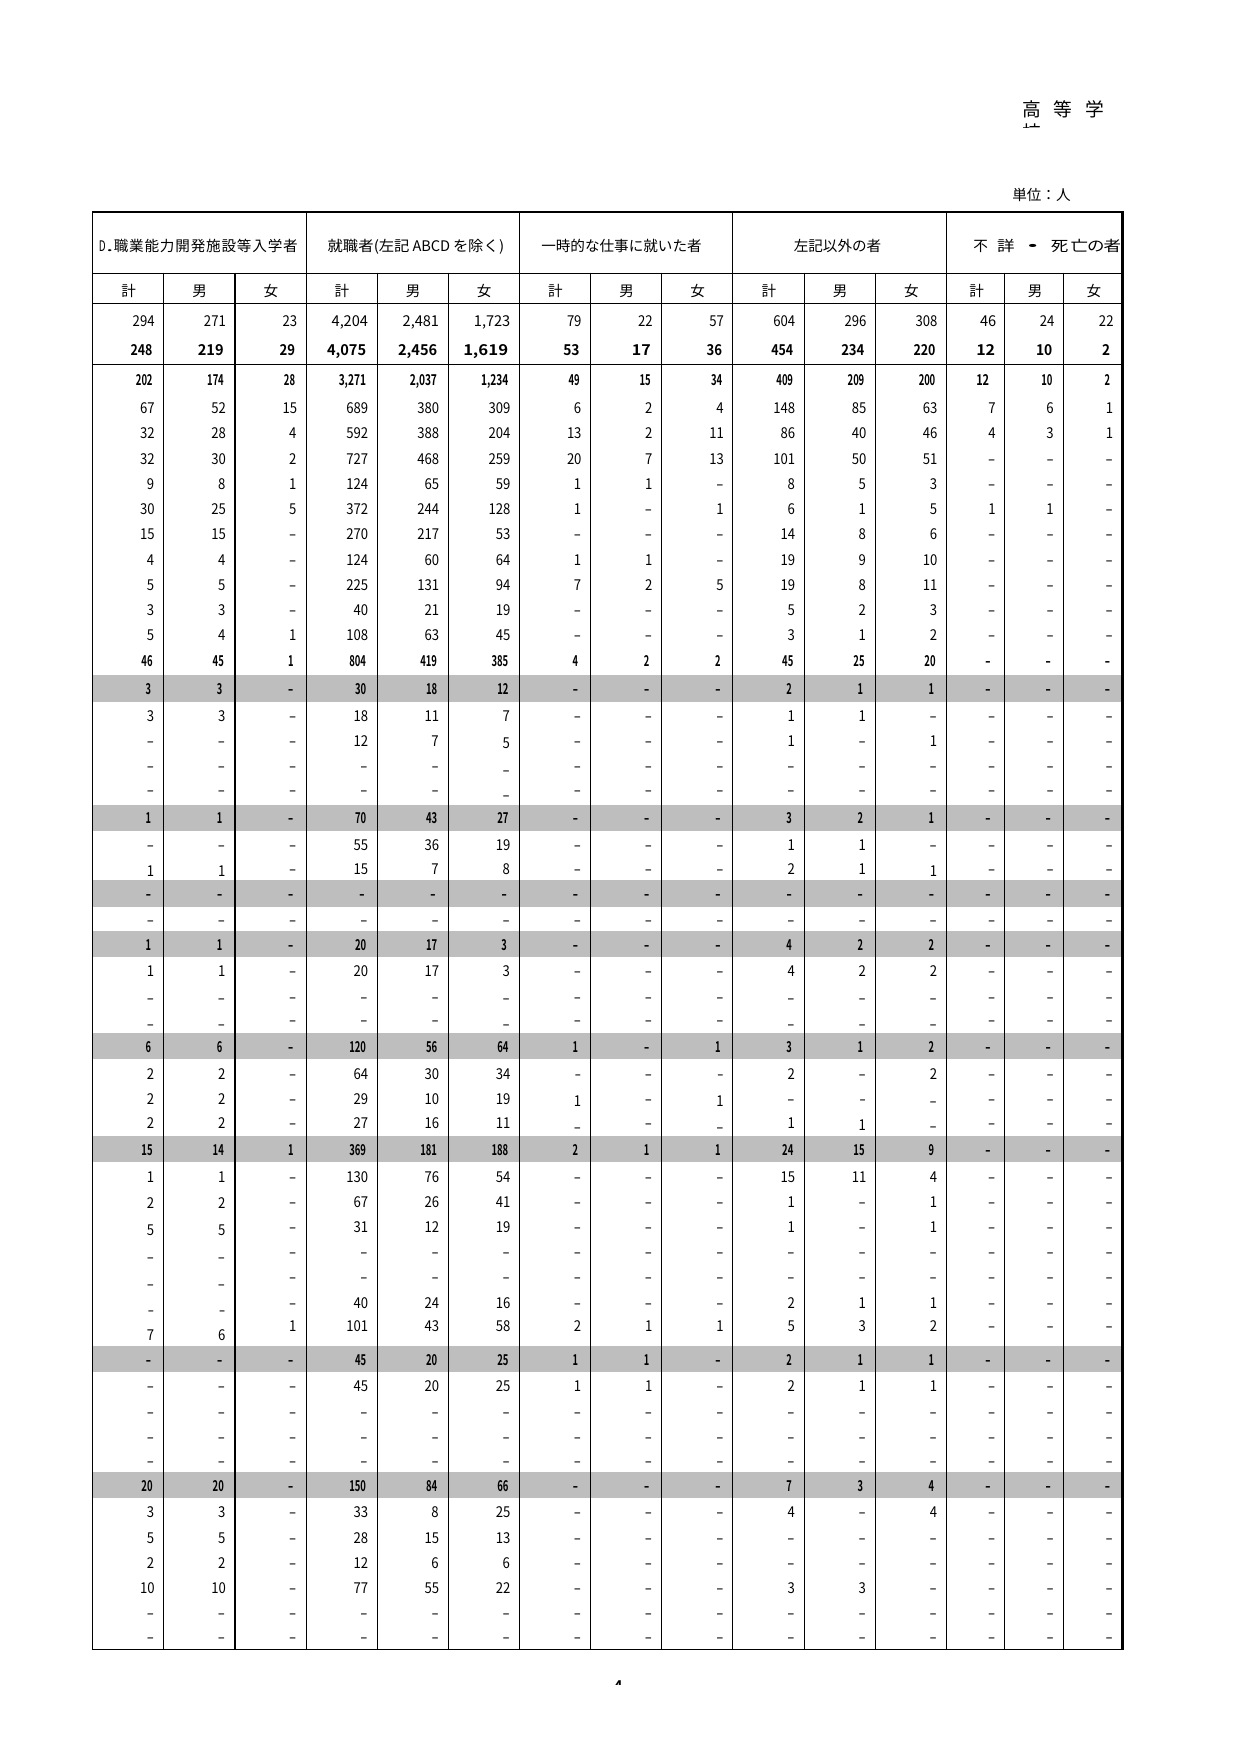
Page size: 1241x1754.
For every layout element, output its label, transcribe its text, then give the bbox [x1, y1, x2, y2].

table_cell - [520, 1472, 590, 1498]
table_cell - [93, 778, 163, 804]
table_cell 2 [876, 621, 946, 648]
table_cell - [662, 957, 732, 983]
table_cell 1 [876, 1289, 946, 1314]
table_cell - [1064, 1398, 1121, 1423]
table_cell - [520, 1574, 590, 1599]
table_cell - [1064, 1423, 1121, 1448]
table_cell 7 [947, 393, 1004, 420]
table_cell 2 [520, 1136, 590, 1162]
table_cell - [164, 907, 234, 931]
table_cell 2 [733, 1346, 804, 1372]
table_cell 3 [1005, 420, 1063, 445]
table_cell - [93, 728, 163, 753]
table_cell - [662, 1498, 732, 1524]
table_cell 200 [876, 365, 946, 393]
table_cell - [1064, 702, 1121, 727]
table_cell 26 [378, 1188, 448, 1213]
table_cell - [1005, 1524, 1063, 1549]
table_cell 3 [733, 621, 804, 648]
table_cell 4 [876, 1162, 946, 1188]
table_cell 40 [307, 1289, 377, 1314]
table_cell - [591, 495, 661, 521]
table_cell - [1005, 778, 1063, 804]
table_cell 1 [662, 1314, 732, 1346]
table_cell - [164, 778, 234, 804]
table_cell - [236, 831, 306, 857]
table_cell 76 [378, 1162, 448, 1188]
table_cell - [662, 1574, 732, 1599]
table_cell 1 [662, 495, 732, 521]
table_cell 1 [520, 546, 590, 571]
table_cell - [236, 728, 306, 753]
table_cell - [805, 1213, 875, 1238]
table_cell 36 [378, 831, 448, 857]
table_cell - [591, 1472, 661, 1498]
table_cell - [520, 778, 590, 804]
table_cell - [1005, 621, 1063, 648]
table_cell 11 [378, 702, 448, 727]
text 単位：人 [35, 183, 1070, 204]
table_cell - [662, 1472, 732, 1498]
table_cell - [662, 831, 732, 857]
table_cell 40 [805, 420, 875, 445]
table_cell 7 [378, 857, 448, 880]
table_cell 2 [93, 1060, 163, 1085]
table_cell 5 [876, 495, 946, 521]
table_cell - [947, 857, 1004, 880]
table_cell 2 [1064, 365, 1121, 393]
table_cell - [805, 907, 875, 931]
table_cell 419 [378, 648, 448, 675]
table_cell - [805, 880, 875, 907]
table_cell 11 [805, 1162, 875, 1188]
table_cell 3 [733, 1574, 804, 1599]
table_cell 12 [947, 334, 1004, 364]
table_cell - [1005, 857, 1063, 880]
table_cell 1 [805, 1372, 875, 1398]
table_cell 20 [307, 931, 377, 957]
table_header 詳・死 亡の者 [995, 213, 1121, 273]
table_cell - [1064, 831, 1121, 857]
table_cell - [164, 1448, 234, 1472]
table_cell 24 [1005, 304, 1063, 334]
table_cell - [1064, 1472, 1121, 1498]
table_cell 64 [449, 1033, 519, 1059]
table_cell 2 [876, 1314, 946, 1346]
table_cell - [947, 1600, 1004, 1625]
table_cell - [1064, 931, 1121, 957]
table_cell 2 [520, 1314, 590, 1346]
table_cell 65 [378, 470, 448, 495]
table_cell 4 [164, 621, 234, 648]
table_cell - [1064, 1136, 1121, 1162]
table_cell 22 [1064, 304, 1121, 334]
table_cell 女 [876, 274, 946, 303]
table_cell 男 [805, 274, 875, 303]
table_cell 1 [876, 1213, 946, 1238]
table_cell 1 [520, 495, 590, 521]
table_cell - [591, 1600, 661, 1625]
table_cell - [1005, 571, 1063, 596]
table_cell - [1064, 1372, 1121, 1398]
table_cell 2 - - [876, 1060, 946, 1136]
table_cell 12 [378, 1213, 448, 1238]
table_cell 63 [876, 393, 946, 420]
table_cell 1 [591, 546, 661, 571]
table_cell 9 [805, 546, 875, 571]
table_cell 10 [164, 1574, 234, 1599]
table_cell - [947, 1423, 1004, 1448]
table_cell 7 [733, 1472, 804, 1498]
table_cell - [236, 1162, 306, 1188]
table_cell - [876, 778, 946, 804]
table_cell - [947, 1239, 1004, 1264]
table_cell 13 [520, 420, 590, 445]
table_cell - [1064, 1085, 1121, 1111]
table_cell - [520, 831, 590, 857]
table_cell 1 [733, 702, 804, 727]
table_cell - [236, 1549, 306, 1574]
table_cell - [591, 907, 661, 931]
table_cell - [591, 1264, 661, 1289]
table_cell 1 [236, 1136, 306, 1162]
table_cell - [876, 702, 946, 727]
table_cell - [1005, 1008, 1063, 1033]
table_cell - [947, 1289, 1004, 1314]
table_cell - [947, 880, 1004, 907]
table_cell 30 [378, 1060, 448, 1085]
table_cell 2 [164, 1111, 234, 1136]
table_cell 25 [449, 1498, 519, 1524]
table_cell - [947, 831, 1004, 857]
table_cell 1 - - [93, 957, 163, 1033]
table_cell - [662, 1372, 732, 1398]
table_cell 1 2 5 - - - 7 [93, 1162, 163, 1346]
table_cell - [947, 1111, 1004, 1136]
table_cell - [733, 880, 804, 907]
table_cell - [236, 1085, 306, 1111]
table_cell - 1 - [520, 1060, 590, 1136]
table_cell 4,075 [307, 334, 377, 364]
table_cell 1 [733, 1111, 804, 1136]
table_cell - [520, 1239, 590, 1264]
table_cell 5 [805, 470, 875, 495]
table_cell - [876, 1448, 946, 1472]
table_cell 804 [307, 648, 377, 675]
table_cell - [236, 1398, 306, 1423]
table_cell 2 [805, 805, 875, 831]
table_cell 11 [662, 420, 732, 445]
table_cell - [876, 907, 946, 931]
table_cell - [1005, 546, 1063, 571]
table_cell 1 [591, 1372, 661, 1398]
table_cell 15 [733, 1162, 804, 1188]
table_cell 20 [876, 648, 946, 675]
table_cell 女 [449, 274, 519, 303]
table_cell - [1064, 675, 1121, 702]
table_cell 54 [449, 1162, 519, 1188]
table_cell 727 [307, 445, 377, 470]
table_cell - [236, 675, 306, 702]
table_cell - [947, 907, 1004, 931]
table_cell 6 [520, 393, 590, 420]
table_cell 409 [733, 365, 804, 393]
table_cell 1 [520, 470, 590, 495]
table_cell 2 [805, 596, 875, 621]
table_cell 15 [378, 1524, 448, 1549]
table_cell - [733, 1264, 804, 1289]
table_cell 1 [876, 1372, 946, 1398]
table_cell 3 [164, 675, 234, 702]
table_cell - [307, 753, 377, 778]
table_cell - [591, 1574, 661, 1599]
table_cell - [164, 728, 234, 753]
table_cell - [236, 880, 306, 907]
table_cell - [591, 880, 661, 907]
table_cell 1 [662, 1033, 732, 1059]
table_cell - [1005, 1600, 1063, 1625]
table_cell 188 [449, 1136, 519, 1162]
table_cell 689 [307, 393, 377, 420]
table_cell - [947, 1008, 1004, 1033]
table_cell 124 [307, 470, 377, 495]
table_cell 120 [307, 1033, 377, 1059]
table_cell - [591, 983, 661, 1008]
table_cell - [1005, 1625, 1063, 1648]
table_cell 209 [805, 365, 875, 393]
table_cell 217 [378, 521, 448, 546]
table_cell 7 [591, 445, 661, 470]
table_cell 男 [164, 274, 234, 303]
table_cell 79 [520, 304, 590, 334]
table_cell - [947, 1549, 1004, 1574]
table_cell 59 [449, 470, 519, 495]
table_cell - [236, 571, 306, 596]
table_cell - [520, 857, 590, 880]
table_cell 181 [378, 1136, 448, 1162]
table_cell - [236, 1372, 306, 1398]
table_cell - [236, 1111, 306, 1136]
table_cell - [805, 1498, 875, 1524]
table_cell 2 [591, 648, 661, 675]
table_cell - [1064, 470, 1121, 495]
table_cell 43 [378, 805, 448, 831]
table_cell 1 [733, 1213, 804, 1238]
table_cell 8 [805, 521, 875, 546]
table_header D.職業能力開発施設等入学者 [93, 213, 306, 273]
table_cell - [1005, 907, 1063, 931]
table_cell 20 [520, 445, 590, 470]
table_cell 296 [805, 304, 875, 334]
table_cell 45 [307, 1372, 377, 1398]
table_cell 6 [733, 495, 804, 521]
table_cell 5 [662, 571, 732, 596]
table_cell - [1064, 880, 1121, 907]
table_cell - [1064, 1549, 1121, 1574]
table_cell 10 [378, 1085, 448, 1111]
table_cell 29 [307, 1085, 377, 1111]
table_cell - [1005, 957, 1063, 983]
table_cell - [1064, 1008, 1121, 1033]
table_cell 4 [520, 648, 590, 675]
table_cell - [520, 1008, 590, 1033]
table_cell - [1064, 1111, 1121, 1136]
table_cell 8 [164, 470, 234, 495]
table_cell 3 [805, 1574, 875, 1599]
table_cell - [236, 1264, 306, 1289]
table_cell - [1005, 648, 1063, 675]
table_cell - [236, 1423, 306, 1448]
table_cell 3 [805, 1472, 875, 1498]
table_cell 1 [947, 495, 1004, 521]
table_cell 1 [662, 1136, 732, 1162]
table_cell 10 [1005, 365, 1063, 393]
table_cell - [591, 805, 661, 831]
table_cell - [520, 983, 590, 1008]
table_cell - [520, 1264, 590, 1289]
table_cell - [307, 907, 377, 931]
table_cell 27 [307, 1111, 377, 1136]
table_cell - [236, 702, 306, 727]
table_cell 20 [307, 957, 377, 983]
table_cell - [307, 983, 377, 1008]
table_cell - [805, 753, 875, 778]
table_cell - [947, 1398, 1004, 1423]
table_cell 2 [591, 571, 661, 596]
table_cell 8 [733, 470, 804, 495]
table_cell 2 [733, 1372, 804, 1398]
table_cell 1 [805, 702, 875, 727]
table_cell - [662, 702, 732, 727]
table_cell 55 [307, 831, 377, 857]
table_cell 77 [307, 1574, 377, 1599]
table_cell 66 [449, 1472, 519, 1498]
table_cell - [591, 1085, 661, 1111]
table_cell 1 [236, 621, 306, 648]
table_cell 63 [378, 621, 448, 648]
table_cell - [307, 1625, 377, 1648]
table_cell - [947, 983, 1004, 1008]
table_cell - [805, 1524, 875, 1549]
table_cell - [1005, 931, 1063, 957]
table_cell 271 [164, 304, 234, 334]
table_cell 12 [449, 675, 519, 702]
table_cell 294 [93, 304, 163, 334]
table_cell - [591, 1524, 661, 1549]
table_cell 19 [449, 831, 519, 857]
table_cell 15 [805, 1136, 875, 1162]
table_cell 12 [947, 365, 1004, 393]
table_cell - [876, 1264, 946, 1289]
table_cell 30 [164, 445, 234, 470]
table_cell - [662, 1239, 732, 1264]
table_cell 3 [164, 596, 234, 621]
table_cell - [520, 702, 590, 727]
table_cell 45 [164, 648, 234, 675]
table_cell - [520, 1213, 590, 1238]
table_cell - [591, 1033, 661, 1059]
table_cell 32 [93, 445, 163, 470]
table_cell 2 [164, 1060, 234, 1085]
table_cell 3 [733, 805, 804, 831]
table_cell - [449, 1423, 519, 1448]
table_cell - [591, 831, 661, 857]
table_cell 1 [164, 805, 234, 831]
table_cell - [1064, 1239, 1121, 1264]
table_cell - [307, 1423, 377, 1448]
table_cell - [1005, 1060, 1063, 1085]
table_cell 1 [591, 1346, 661, 1372]
table_cell 130 [307, 1162, 377, 1188]
table_cell - [947, 546, 1004, 571]
table_cell - [662, 470, 732, 495]
table_cell - [1005, 1264, 1063, 1289]
table_cell - [93, 1423, 163, 1448]
table_cell - [378, 1008, 448, 1033]
table_cell - [520, 1423, 590, 1448]
table_cell - [1005, 596, 1063, 621]
table_cell - [591, 702, 661, 727]
table_cell 3 [805, 1314, 875, 1346]
table_cell 604 [733, 304, 804, 334]
table_cell - [378, 1625, 448, 1648]
table_cell 5 [93, 1524, 163, 1549]
table_cell - [1064, 1188, 1121, 1213]
table_cell 19 [449, 1085, 519, 1111]
table_cell 20 [93, 1472, 163, 1498]
table_cell 1 [93, 931, 163, 957]
table_cell - [662, 1289, 732, 1314]
table_cell 46 [876, 420, 946, 445]
table_cell 1,619 [449, 334, 519, 364]
table_cell - [164, 1372, 234, 1398]
table_cell - [662, 805, 732, 831]
table_cell 46 [947, 304, 1004, 334]
table_cell 6 [164, 1033, 234, 1059]
table_cell - [1064, 1264, 1121, 1289]
table_cell 202 [93, 365, 163, 393]
table_cell - [1005, 445, 1063, 470]
table_cell 1 [805, 1033, 875, 1059]
table_cell - [1064, 907, 1121, 931]
table_cell 3 - - [449, 957, 519, 1033]
table_cell 308 [876, 304, 946, 334]
table_cell 64 [307, 1060, 377, 1085]
table_cell 9 [876, 1136, 946, 1162]
table_cell 8 [449, 857, 519, 880]
table_cell - [236, 1600, 306, 1625]
table_cell 4,204 [307, 304, 377, 334]
table_cell - [1064, 957, 1121, 983]
table_cell 1 [805, 857, 875, 880]
table_cell 84 [378, 1472, 448, 1498]
table_cell 1 [236, 648, 306, 675]
table_cell 9 [93, 470, 163, 495]
table_cell 4 [164, 546, 234, 571]
table_cell - [947, 957, 1004, 983]
table_cell 15 [93, 1136, 163, 1162]
table_cell - [733, 907, 804, 931]
table_cell - [1064, 1625, 1121, 1648]
table_cell - [236, 1239, 306, 1264]
table_cell - [947, 1060, 1004, 1085]
table_cell - [378, 880, 448, 907]
table_cell - [876, 1524, 946, 1549]
table_cell - [805, 1239, 875, 1264]
table_cell 2 [733, 675, 804, 702]
table_cell 225 [307, 571, 377, 596]
table_cell 1 [520, 1033, 590, 1059]
table_cell 23 [236, 304, 306, 334]
table_cell - [378, 983, 448, 1008]
table_cell 5 [236, 495, 306, 521]
table_cell - [164, 1346, 234, 1372]
table_cell - [236, 1060, 306, 1085]
table_cell - [591, 675, 661, 702]
table_cell 1 - - [164, 957, 234, 1033]
table_cell - [733, 1549, 804, 1574]
table_cell 24 [378, 1289, 448, 1314]
table_cell 45 [733, 648, 804, 675]
table_cell 25 [449, 1372, 519, 1398]
table_cell - [520, 1600, 590, 1625]
table_cell - [236, 931, 306, 957]
table_cell - 1 [93, 831, 163, 880]
table_cell 3 [449, 931, 519, 957]
table_cell - [236, 1188, 306, 1213]
table_cell 1,234 [449, 365, 519, 393]
table_cell - [1005, 831, 1063, 857]
table_cell 12 [307, 728, 377, 753]
table_cell 20 [378, 1346, 448, 1372]
table_cell 6 [876, 521, 946, 546]
table_cell - [1005, 470, 1063, 495]
table_cell 16 [449, 1289, 519, 1314]
table_cell - [520, 1498, 590, 1524]
table_cell 4 [947, 420, 1004, 445]
table_cell 1 [805, 675, 875, 702]
table_cell - [1064, 805, 1121, 831]
table_cell 259 [449, 445, 519, 470]
table_cell - [591, 728, 661, 753]
table_cell - [236, 596, 306, 621]
table_cell 148 [733, 393, 804, 420]
table_cell 58 [449, 1314, 519, 1346]
table_cell - [947, 1085, 1004, 1111]
table_cell 計 [947, 274, 1004, 303]
table_cell - [662, 778, 732, 804]
table_cell 1 [520, 1372, 590, 1398]
table_cell - [591, 1162, 661, 1188]
table_cell 15 [236, 393, 306, 420]
table_cell - [876, 880, 946, 907]
table_cell - [662, 931, 732, 957]
table_cell - [662, 1524, 732, 1549]
table_cell - [947, 596, 1004, 621]
table_cell - [947, 571, 1004, 596]
table_cell - [733, 778, 804, 804]
table_cell 85 [805, 393, 875, 420]
table_cell - [307, 1398, 377, 1423]
table_cell - [947, 1264, 1004, 1289]
table_cell - [1005, 1162, 1063, 1188]
table_header 一時的な仕事に就いた者 [520, 213, 732, 273]
table_cell - [164, 880, 234, 907]
table_cell - [947, 702, 1004, 727]
table_cell 1 [805, 1289, 875, 1314]
table_cell 388 [378, 420, 448, 445]
table_cell 2,481 [378, 304, 448, 334]
table_cell - [662, 1423, 732, 1448]
table_cell 1 [805, 621, 875, 648]
table_cell - [876, 1574, 946, 1599]
table_cell - [1005, 1111, 1063, 1136]
table_cell - [236, 857, 306, 880]
table_cell 2,456 [378, 334, 448, 364]
table_cell - [947, 1472, 1004, 1498]
table_cell - [1064, 1524, 1121, 1549]
table_cell 56 [378, 1033, 448, 1059]
table_cell - [236, 805, 306, 831]
table_cell - [947, 1524, 1004, 1549]
table_cell - [378, 778, 448, 804]
table_cell - [733, 1423, 804, 1448]
table_cell - [1064, 648, 1121, 675]
table_cell - [236, 1033, 306, 1059]
table_cell 19 [733, 546, 804, 571]
table_cell 33 [307, 1498, 377, 1524]
table_cell - [947, 931, 1004, 957]
table_cell 454 [733, 334, 804, 364]
table_cell - [307, 1008, 377, 1033]
table_cell - [236, 1448, 306, 1472]
table_cell 15 [164, 521, 234, 546]
table_cell 25 [449, 1346, 519, 1372]
table_cell 14 [164, 1136, 234, 1162]
table_cell - [1064, 1314, 1121, 1346]
table_cell - [1064, 1289, 1121, 1314]
table_cell - [662, 521, 732, 546]
table_cell 1 [876, 728, 946, 753]
table_cell - [236, 957, 306, 983]
table_cell 4 [876, 1498, 946, 1524]
table_cell 2 - - [876, 957, 946, 1033]
table_cell - [1005, 521, 1063, 546]
table_cell 14 [733, 521, 804, 546]
table_cell - [662, 1188, 732, 1213]
table_cell - [449, 1398, 519, 1423]
table_cell - [591, 1498, 661, 1524]
table_cell 2 [93, 1111, 163, 1136]
table_cell - [378, 1600, 448, 1625]
table_cell 40 [307, 596, 377, 621]
table_cell 6 [93, 1033, 163, 1059]
table_cell - [947, 805, 1004, 831]
table_cell - [520, 1188, 590, 1213]
table_cell - [733, 1085, 804, 1111]
table_cell - [307, 880, 377, 907]
table_cell - [591, 1448, 661, 1472]
table_cell 1 [733, 831, 804, 857]
table_cell - [378, 1398, 448, 1423]
table_cell - [1064, 1600, 1121, 1625]
table_cell 5 [733, 596, 804, 621]
table_cell - [378, 1264, 448, 1289]
table_cell - [164, 1625, 234, 1648]
table_cell - [947, 1136, 1004, 1162]
table_cell - [947, 445, 1004, 470]
table_cell 1 [591, 1314, 661, 1346]
table_cell - [805, 1549, 875, 1574]
table_cell 3 [876, 470, 946, 495]
table_cell - [307, 1600, 377, 1625]
table_cell - [93, 1448, 163, 1472]
table_cell 3 [164, 1498, 234, 1524]
table_cell 3 [93, 702, 163, 727]
table_cell - 1 [164, 831, 234, 880]
table_cell - [520, 1549, 590, 1574]
table_cell 57 [662, 304, 732, 334]
table_cell 2 [733, 1060, 804, 1085]
table_cell - [805, 1188, 875, 1213]
table_cell - [1064, 857, 1121, 880]
table_cell - [1005, 1498, 1063, 1524]
table_cell - [520, 753, 590, 778]
table_cell 2 [591, 420, 661, 445]
table_cell - [93, 1398, 163, 1423]
table_cell 3 [93, 1498, 163, 1524]
table_cell - [662, 546, 732, 571]
table_cell 6 [1005, 393, 1063, 420]
table_cell - [1064, 1033, 1121, 1059]
table_cell - [947, 1346, 1004, 1372]
table_cell - [591, 1060, 661, 1085]
table_cell - [1005, 728, 1063, 753]
table_cell 248 [93, 334, 163, 364]
table_cell - [1064, 621, 1121, 648]
table_cell - [876, 1423, 946, 1448]
table_cell - [591, 931, 661, 957]
table_cell - [520, 957, 590, 983]
table_cell - [520, 521, 590, 546]
table_cell 1 [1064, 420, 1121, 445]
table_cell - [164, 753, 234, 778]
table_cell - [591, 1625, 661, 1648]
table_cell - [733, 1398, 804, 1423]
table_cell 60 [378, 546, 448, 571]
table_cell - [805, 1398, 875, 1423]
table_cell - [520, 1524, 590, 1549]
table_cell 13 [449, 1524, 519, 1549]
table_cell 17 [378, 957, 448, 983]
table_cell 51 [876, 445, 946, 470]
table_cell - [1005, 1289, 1063, 1314]
table_cell 4 [876, 1472, 946, 1498]
table_cell 6 [378, 1549, 448, 1574]
table_cell 6 [449, 1549, 519, 1574]
table_cell 128 [449, 495, 519, 521]
table_cell - [662, 596, 732, 621]
table_cell - [236, 1008, 306, 1033]
table_cell 10 [93, 1574, 163, 1599]
table_cell 67 [307, 1188, 377, 1213]
table_cell 28 [236, 365, 306, 393]
table_cell - 1 [876, 831, 946, 880]
table_cell - [662, 880, 732, 907]
table_cell - [236, 1346, 306, 1372]
table_cell - [591, 753, 661, 778]
table_cell - [236, 1472, 306, 1498]
table_cell - [876, 1549, 946, 1574]
table_cell - [662, 753, 732, 778]
table_cell 女 [1064, 274, 1121, 303]
table_cell 19 [733, 571, 804, 596]
table_cell - [947, 1498, 1004, 1524]
table_cell 25 [805, 648, 875, 675]
table_cell - [1064, 571, 1121, 596]
table_cell - [947, 1574, 1004, 1599]
table_cell 19 [449, 1213, 519, 1238]
table_cell 20 [378, 1372, 448, 1398]
table_cell 124 [307, 546, 377, 571]
table_cell 43 [378, 1314, 448, 1346]
table_cell - [947, 778, 1004, 804]
table_cell - [876, 1625, 946, 1648]
table_cell 10 [876, 546, 946, 571]
table_cell - [236, 907, 306, 931]
table_cell 50 [805, 445, 875, 470]
table_cell 11 [876, 571, 946, 596]
table_cell - [1005, 1033, 1063, 1059]
table_cell 5 [93, 571, 163, 596]
table_cell - [591, 957, 661, 983]
table_cell - [449, 1264, 519, 1289]
table_cell 4 [236, 420, 306, 445]
table_header 左記以外の者 [733, 213, 946, 273]
table_cell - [662, 1346, 732, 1372]
table_cell - [520, 1448, 590, 1472]
table_cell 385 [449, 648, 519, 675]
table_cell 1 [1005, 495, 1063, 521]
table_cell - [449, 907, 519, 931]
table_cell 2 [876, 1033, 946, 1059]
table_cell - [449, 1448, 519, 1472]
table_cell - [591, 521, 661, 546]
table_cell 4 [93, 546, 163, 571]
table_cell - [93, 1600, 163, 1625]
table_cell - [520, 728, 590, 753]
table_cell - [662, 1008, 732, 1033]
table_cell 101 [733, 445, 804, 470]
table_cell 1 [236, 1314, 306, 1346]
table_cell 7 [520, 571, 590, 596]
table_cell - [805, 1625, 875, 1648]
table_cell - [947, 753, 1004, 778]
table_cell - [93, 880, 163, 907]
table_cell 34 [662, 365, 732, 393]
table_cell 270 [307, 521, 377, 546]
table_cell - [378, 907, 448, 931]
table_cell - [307, 1448, 377, 1472]
table_cell 2 [733, 1289, 804, 1314]
table_cell 24 [733, 1136, 804, 1162]
table_cell 女 [236, 274, 306, 303]
table_cell 49 [520, 365, 590, 393]
table_cell - [520, 880, 590, 907]
table_cell 男 [591, 274, 661, 303]
table_cell 309 [449, 393, 519, 420]
table_cell - [1064, 1346, 1121, 1372]
table_cell - [947, 1314, 1004, 1346]
table_cell 男 [378, 274, 448, 303]
table_cell - [947, 470, 1004, 495]
table_cell - [662, 621, 732, 648]
table_cell 28 [307, 1524, 377, 1549]
table_cell - [378, 753, 448, 778]
table_cell 2 - - [805, 957, 875, 1033]
table_cell 4 [662, 393, 732, 420]
table_cell 15 [307, 857, 377, 880]
table_cell 17 [378, 931, 448, 957]
table_cell 2 [876, 931, 946, 957]
table_cell 5 [733, 1314, 804, 1346]
table_cell - [520, 1289, 590, 1314]
table_cell 41 [449, 1188, 519, 1213]
table_cell - [662, 1398, 732, 1423]
table_cell 17 [591, 334, 661, 364]
table_cell 372 [307, 495, 377, 521]
table_cell 計 [307, 274, 377, 303]
table_cell - [805, 728, 875, 753]
table_cell - [947, 1188, 1004, 1213]
table_cell 369 [307, 1136, 377, 1162]
table_cell - [1064, 1448, 1121, 1472]
table_cell - [520, 1625, 590, 1648]
table_cell 53 [449, 521, 519, 546]
table_cell - [662, 1549, 732, 1574]
table_cell 70 [307, 805, 377, 831]
table_cell - [236, 1625, 306, 1648]
table_cell - [236, 778, 306, 804]
table_cell 46 [93, 648, 163, 675]
table_cell 1 [733, 728, 804, 753]
table_cell 101 [307, 1314, 377, 1346]
table_cell - [1005, 1085, 1063, 1111]
table_cell 31 [307, 1213, 377, 1238]
table_cell - [164, 1423, 234, 1448]
table_cell - [876, 753, 946, 778]
table_cell - [378, 1448, 448, 1472]
table_cell 22 [591, 304, 661, 334]
table_cell 男 [1005, 274, 1063, 303]
table_cell - [520, 1398, 590, 1423]
table_cell 16 [378, 1111, 448, 1136]
table_cell 11 [449, 1111, 519, 1136]
table_cell 20 [164, 1472, 234, 1498]
table_cell - [1064, 1060, 1121, 1085]
table_cell 53 [520, 334, 590, 364]
table_cell - [591, 1549, 661, 1574]
table_cell - [1005, 1188, 1063, 1213]
table_cell 計 [733, 274, 804, 303]
table_cell 592 [307, 420, 377, 445]
table_cell - [733, 1600, 804, 1625]
table_cell 18 [378, 675, 448, 702]
table_cell 4 [733, 931, 804, 957]
table_cell 1 [591, 1136, 661, 1162]
table_cell 34 [449, 1060, 519, 1085]
table_cell 1 [93, 805, 163, 831]
table_cell - [1005, 1346, 1063, 1372]
table_cell - [591, 596, 661, 621]
table_cell 67 [93, 393, 163, 420]
table_cell 2 [733, 857, 804, 880]
table_cell 3 [733, 1033, 804, 1059]
table_cell 2 [591, 393, 661, 420]
table_cell - [1064, 753, 1121, 778]
table_cell 3 [93, 596, 163, 621]
table_cell - 1 - [662, 1060, 732, 1136]
table_cell - [733, 1524, 804, 1549]
table_cell - [1005, 1472, 1063, 1498]
table_cell - [662, 907, 732, 931]
table_cell 150 [307, 1472, 377, 1498]
table_cell - [1005, 1549, 1063, 1574]
table_cell 30 [307, 675, 377, 702]
table_cell - [591, 1213, 661, 1238]
table_cell - [805, 1423, 875, 1448]
table_cell 7 [378, 728, 448, 753]
table_cell 108 [307, 621, 377, 648]
table_cell 234 [805, 334, 875, 364]
table_cell - [1005, 1372, 1063, 1398]
table_cell - [733, 753, 804, 778]
table_cell - [378, 1239, 448, 1264]
table_cell - [236, 1524, 306, 1549]
table_cell - [1005, 805, 1063, 831]
table_cell 86 [733, 420, 804, 445]
table_cell 8 [805, 571, 875, 596]
table_cell - [805, 778, 875, 804]
table_cell 1 [805, 831, 875, 857]
table_cell - [947, 521, 1004, 546]
table_cell - [947, 675, 1004, 702]
table_cell - [662, 1162, 732, 1188]
table_header 不 [947, 213, 995, 273]
table_cell - [1005, 675, 1063, 702]
table_cell - [591, 778, 661, 804]
table_cell - [591, 1423, 661, 1448]
table_cell - [876, 1239, 946, 1264]
table_cell - [236, 753, 306, 778]
table_cell - [662, 675, 732, 702]
table_cell 5 [93, 621, 163, 648]
table_cell - [449, 880, 519, 907]
table_cell 15 [93, 521, 163, 546]
table_cell - [1064, 728, 1121, 753]
table_cell 2,037 [378, 365, 448, 393]
table_cell 32 [93, 420, 163, 445]
table_cell 1 2 5 - - - 6 [164, 1162, 234, 1346]
table_cell 2 [805, 931, 875, 957]
table_cell 1 [876, 1346, 946, 1372]
table_cell 468 [378, 445, 448, 470]
table_cell 1 [591, 470, 661, 495]
table_cell - [1005, 753, 1063, 778]
table_cell 1 [805, 495, 875, 521]
table_cell - [947, 1033, 1004, 1059]
table_cell - [591, 1398, 661, 1423]
table_cell - [520, 675, 590, 702]
table_cell - [947, 1448, 1004, 1472]
table_cell - [1005, 1314, 1063, 1346]
table_cell 22 [449, 1574, 519, 1599]
table_cell - [591, 1008, 661, 1033]
table_cell 204 [449, 420, 519, 445]
table_cell - [662, 1600, 732, 1625]
table_cell - [1064, 1574, 1121, 1599]
table_cell 2 [93, 1085, 163, 1111]
table_cell - [662, 983, 732, 1008]
table_cell 2 [93, 1549, 163, 1574]
table_cell - [93, 1372, 163, 1398]
table_cell - - 1 [805, 1060, 875, 1136]
table_cell 64 [449, 546, 519, 571]
table_cell 4 [733, 1498, 804, 1524]
table_cell - [1064, 1213, 1121, 1238]
table_cell 21 [378, 596, 448, 621]
table_cell 5 [164, 1524, 234, 1549]
table_cell 2 [1064, 334, 1121, 364]
table_cell - [164, 1600, 234, 1625]
table_cell 19 [449, 596, 519, 621]
table_cell 45 [307, 1346, 377, 1372]
table_cell 5 [164, 571, 234, 596]
table_cell - [947, 1213, 1004, 1238]
table_cell - [1005, 1574, 1063, 1599]
table_cell - [1064, 495, 1121, 521]
table_cell 3 [164, 702, 234, 727]
table_cell - [307, 1264, 377, 1289]
table_cell 1 [236, 470, 306, 495]
table_cell 3 [876, 596, 946, 621]
table_cell - [947, 1372, 1004, 1398]
table_cell - [662, 1213, 732, 1238]
table_cell - [1005, 1239, 1063, 1264]
table_cell - [1064, 521, 1121, 546]
table_cell - [307, 1239, 377, 1264]
table_cell 131 [378, 571, 448, 596]
table_cell - [662, 857, 732, 880]
table_cell - [520, 931, 590, 957]
table_cell - [1005, 1423, 1063, 1448]
table_cell 1 [733, 1188, 804, 1213]
table_cell 7 5 - - [449, 702, 519, 804]
table_cell 2 [164, 1085, 234, 1111]
table_cell - [236, 521, 306, 546]
table_cell - [947, 1162, 1004, 1188]
table_cell - [591, 1289, 661, 1314]
table_cell - [805, 1448, 875, 1472]
table_cell 1 [876, 675, 946, 702]
table_cell - [1005, 1136, 1063, 1162]
table_cell - [662, 1448, 732, 1472]
table_cell - [591, 1111, 661, 1136]
table_cell - [1064, 778, 1121, 804]
table_cell 1 [805, 1346, 875, 1372]
table_cell 13 [662, 445, 732, 470]
table_cell - [93, 907, 163, 931]
table_cell 12 [307, 1549, 377, 1574]
table_cell - [733, 1448, 804, 1472]
table_cell - [236, 1289, 306, 1314]
table_cell - [733, 1625, 804, 1648]
table_cell - [1005, 1213, 1063, 1238]
table_cell - [947, 648, 1004, 675]
table_cell 女 [662, 274, 732, 303]
table_cell 2 [236, 445, 306, 470]
table_cell 28 [164, 420, 234, 445]
table_cell - [236, 546, 306, 571]
table_cell 8 [378, 1498, 448, 1524]
table_cell - [93, 1625, 163, 1648]
table_cell 2 [164, 1549, 234, 1574]
table_cell - [947, 728, 1004, 753]
table_cell - [591, 1188, 661, 1213]
table_cell - [1064, 546, 1121, 571]
table_cell - [236, 1574, 306, 1599]
table_cell - [520, 1162, 590, 1188]
table_cell 45 [449, 621, 519, 648]
table_cell - [520, 621, 590, 648]
table_cell - [876, 1398, 946, 1423]
table_cell - [1005, 1448, 1063, 1472]
table_cell 36 [662, 334, 732, 364]
table_cell - [520, 907, 590, 931]
table_cell 10 [1005, 334, 1063, 364]
table_cell 2 [662, 648, 732, 675]
table_cell - [1005, 880, 1063, 907]
table_cell 1 [520, 1346, 590, 1372]
table_cell 4 - - [733, 957, 804, 1033]
table_cell - [520, 596, 590, 621]
table_cell 18 [307, 702, 377, 727]
table_cell - [805, 1600, 875, 1625]
table_cell - [1064, 445, 1121, 470]
table_cell - [805, 1264, 875, 1289]
table_cell 1 [876, 805, 946, 831]
table_cell - [947, 621, 1004, 648]
table_cell - [93, 753, 163, 778]
table_cell 25 [164, 495, 234, 521]
table_cell - [520, 805, 590, 831]
table_cell 1 [876, 1188, 946, 1213]
table_cell 計 [520, 274, 590, 303]
table_cell 55 [378, 1574, 448, 1599]
table_cell 174 [164, 365, 234, 393]
table_cell 15 [591, 365, 661, 393]
table_cell - [591, 621, 661, 648]
table_cell - [236, 1213, 306, 1238]
table_cell 29 [236, 334, 306, 364]
table_cell 1,723 [449, 304, 519, 334]
table_cell - [1005, 983, 1063, 1008]
table_cell 380 [378, 393, 448, 420]
table_cell 94 [449, 571, 519, 596]
table_cell - [662, 1264, 732, 1289]
table_cell - [236, 1498, 306, 1524]
table_header 就職者(左記ABCDを除く) [307, 213, 519, 273]
table_cell - [1005, 1398, 1063, 1423]
table_cell - [947, 1625, 1004, 1648]
table_cell - [378, 1423, 448, 1448]
table_cell - [307, 778, 377, 804]
table_cell 27 [449, 805, 519, 831]
table_cell 30 [93, 495, 163, 521]
table_cell - [662, 1625, 732, 1648]
table_cell - [1064, 983, 1121, 1008]
table_cell - [1064, 1162, 1121, 1188]
table_cell - [1005, 702, 1063, 727]
table_cell 3,271 [307, 365, 377, 393]
table_cell - [876, 1600, 946, 1625]
table_cell - [1064, 596, 1121, 621]
table_cell - [449, 1625, 519, 1648]
table_cell - [591, 1239, 661, 1264]
table_cell 1 [1064, 393, 1121, 420]
table_cell - [662, 728, 732, 753]
table_cell - [449, 1600, 519, 1625]
table_cell - [1064, 1498, 1121, 1524]
table_cell - [733, 1239, 804, 1264]
table_cell - [591, 857, 661, 880]
table_cell 219 [164, 334, 234, 364]
table_cell 244 [378, 495, 448, 521]
table_cell - [449, 1239, 519, 1264]
table_cell 3 [93, 675, 163, 702]
table_cell - [236, 983, 306, 1008]
table_cell - [164, 1398, 234, 1423]
table_cell 1 [164, 931, 234, 957]
table_cell 52 [164, 393, 234, 420]
table_cell - [93, 1346, 163, 1372]
table_cell 220 [876, 334, 946, 364]
table_cell 計 [93, 274, 163, 303]
